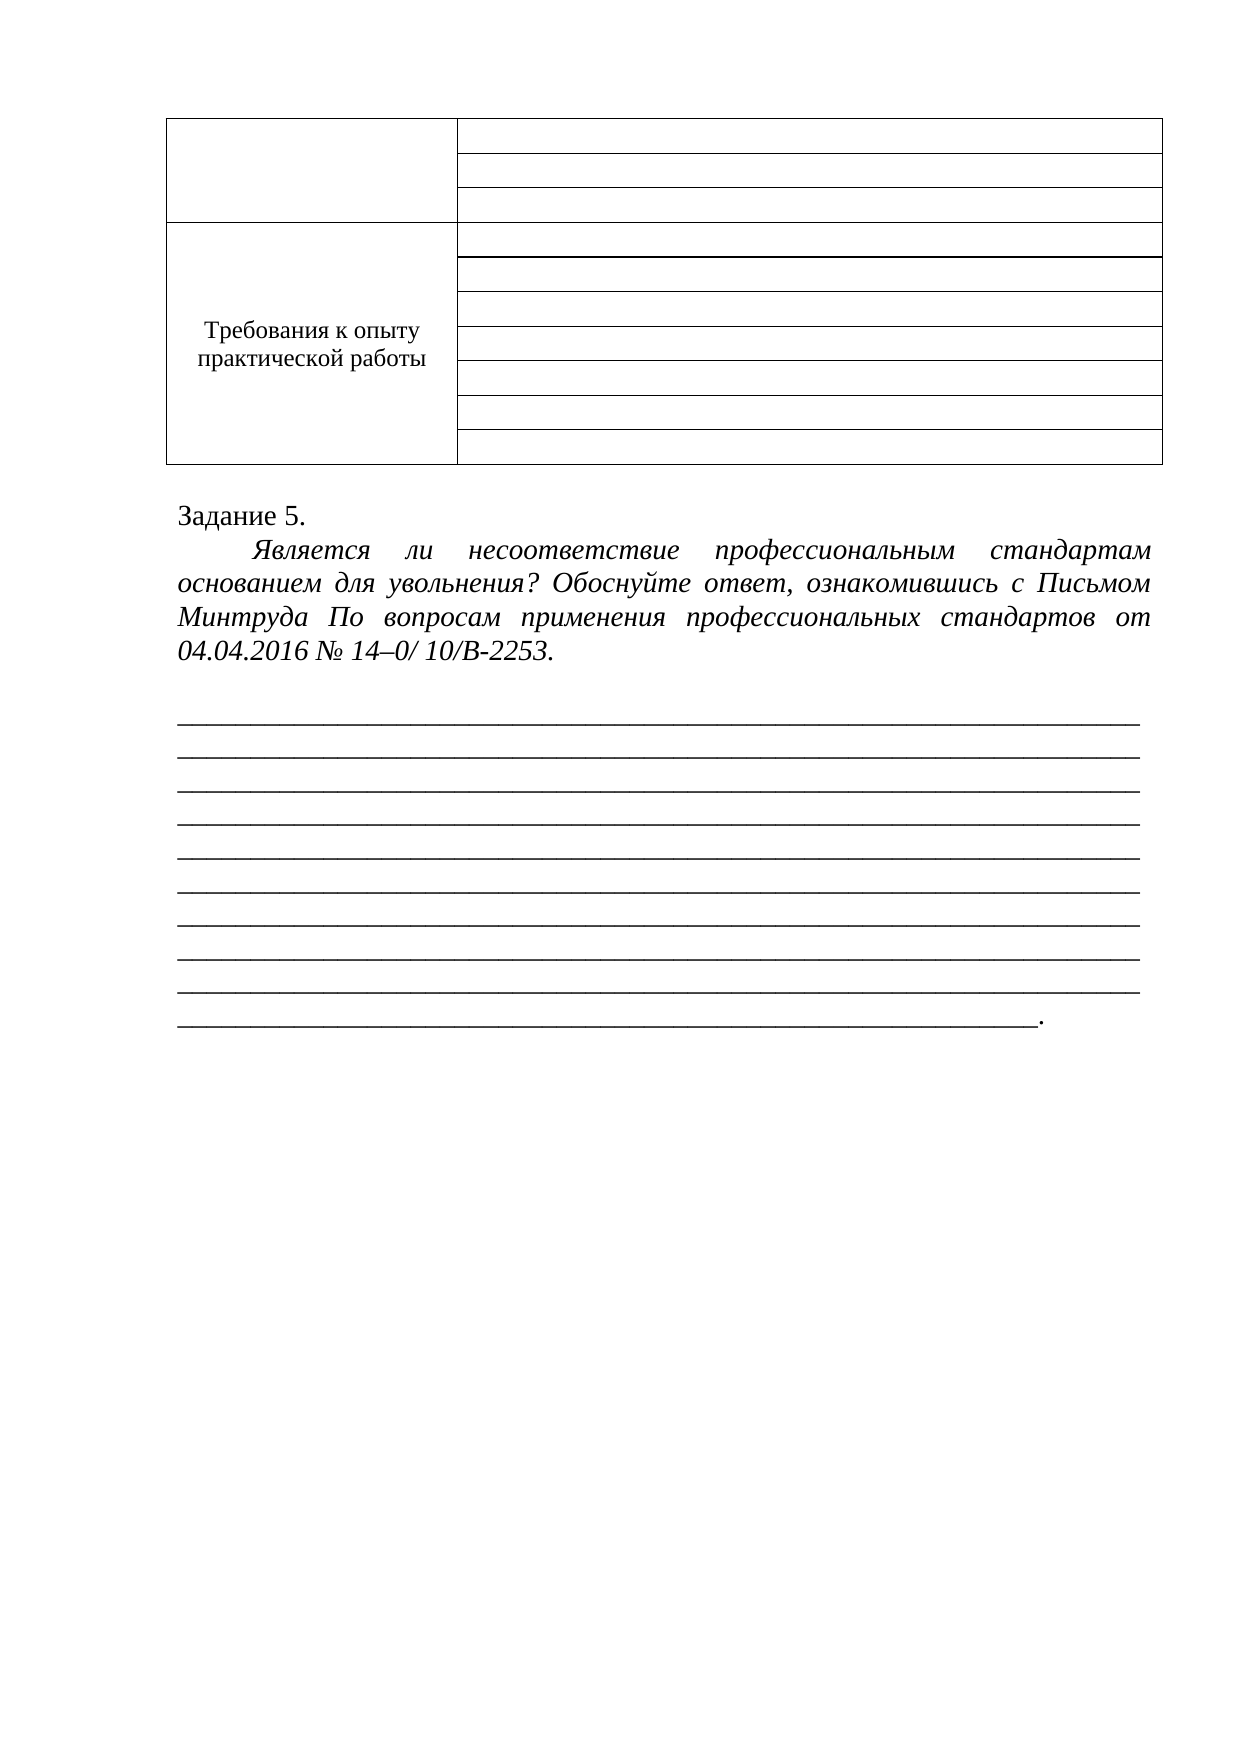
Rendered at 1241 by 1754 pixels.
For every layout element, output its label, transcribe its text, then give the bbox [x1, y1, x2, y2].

table_cell [458, 327, 1162, 360]
table_cell [458, 258, 1162, 291]
list _____________________________________________________________________________________________________________________________________________________________________________________________________________________________________________________________________________________________________________________________________________________________________________________________________________________________________________________________________________________________________________________________________________________________________________________________________________________________________________________________________________. [177, 666, 1152, 1030]
list Задание 5. [177, 498, 1152, 532]
table_cell [458, 430, 1162, 464]
table_cell [458, 119, 1162, 153]
table_cell Требования к опыту практической работы [167, 223, 457, 464]
table_cell [458, 396, 1162, 429]
table_cell [458, 292, 1162, 326]
table_cell [458, 361, 1162, 395]
table_cell [458, 154, 1162, 187]
table_cell [458, 223, 1162, 256]
table_cell [458, 188, 1162, 222]
list Является ли несоответствие профессиональным стандартам основанием для увольнения? Обоснуйте ответ, ознакомившись с Письмом Минтруда По вопросам применения профессиональных стандартов от 04.04.2016 № 14–0/ 10/В-2253. [177, 532, 1152, 666]
